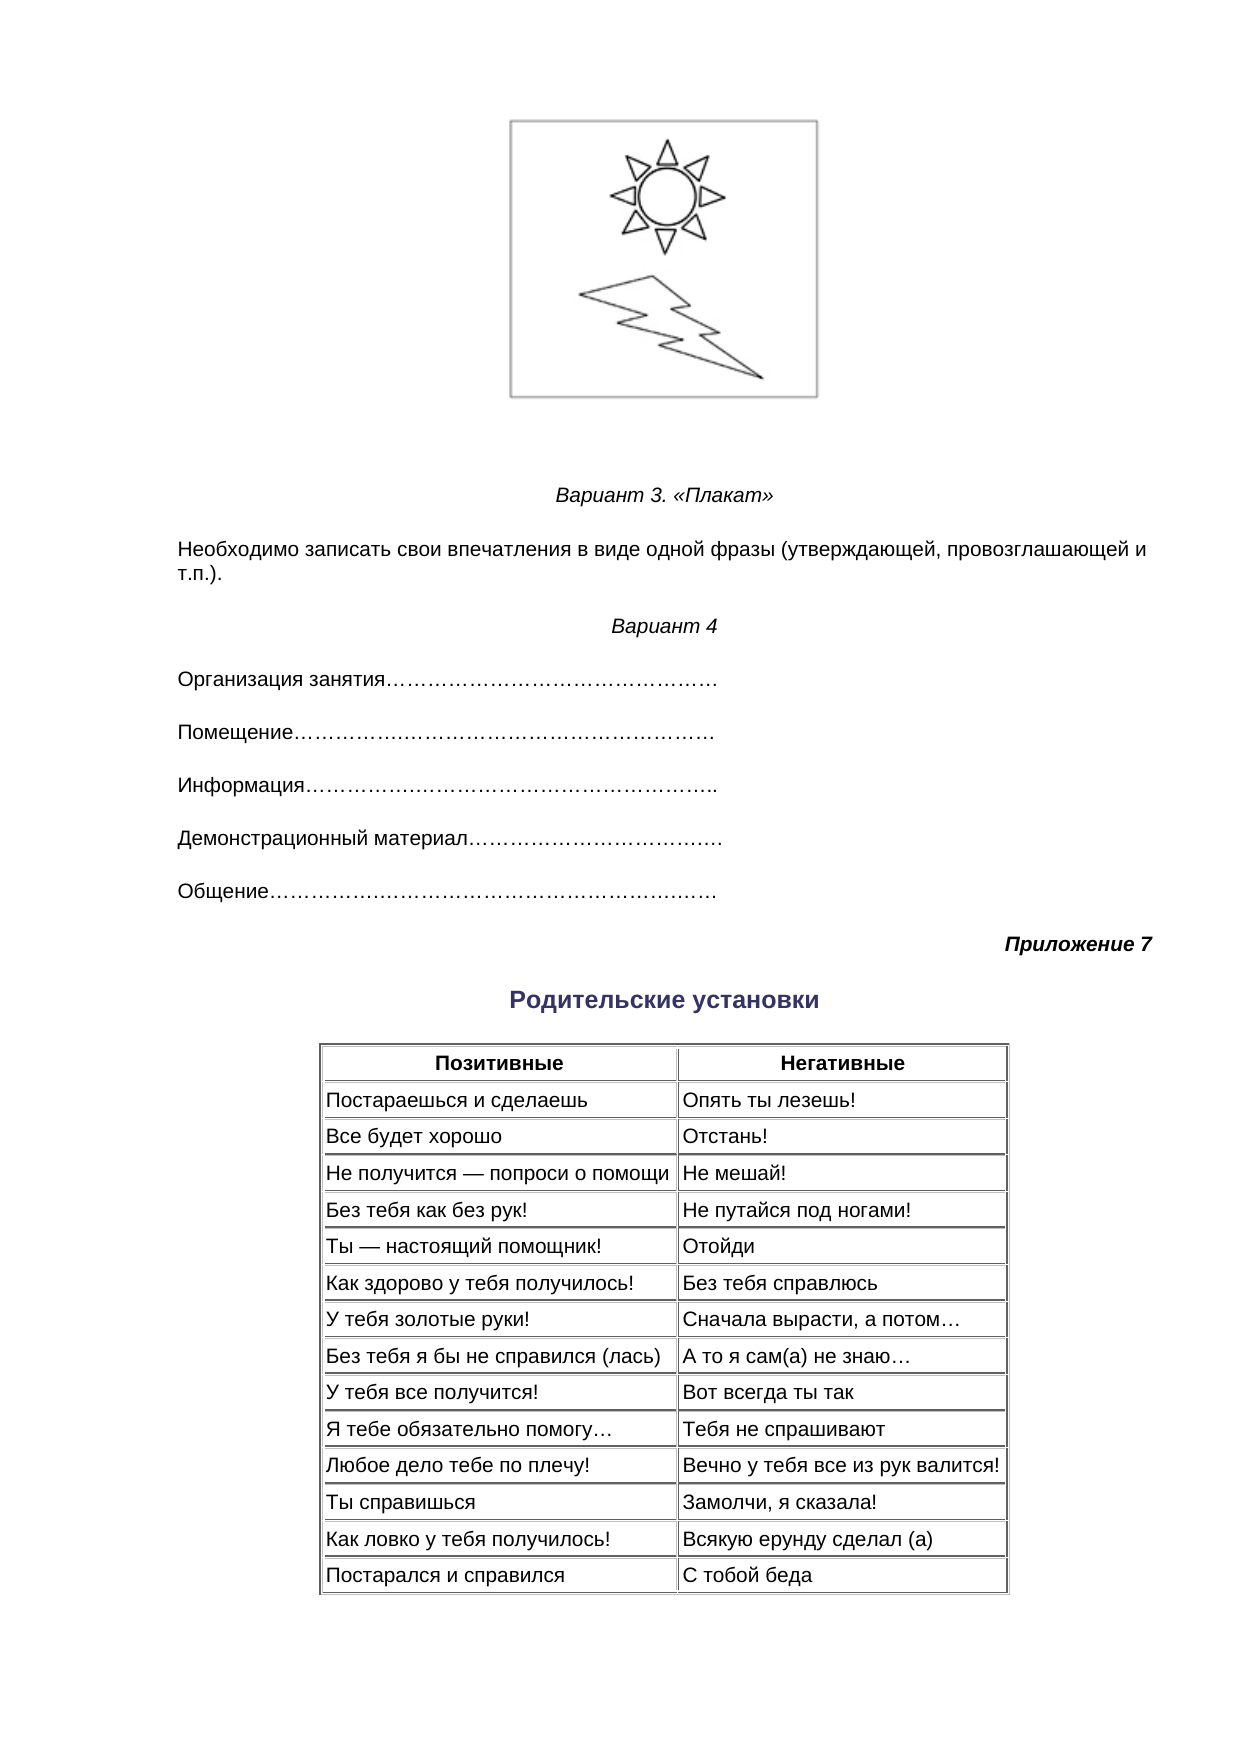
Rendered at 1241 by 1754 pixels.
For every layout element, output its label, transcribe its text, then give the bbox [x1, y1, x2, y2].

table_cell Отстань! [679, 1116, 1007, 1153]
text Общение…………….…………………………………….…… [177, 879, 1152, 903]
table_cell Всякую ерунду сделал (а) [679, 1519, 1007, 1555]
table_cell Тебя не спрашивают [679, 1409, 1006, 1445]
table_cell Как здорово у тебя получилось! [321, 1263, 678, 1299]
table_cell Ты — настоящий помощник! [323, 1226, 676, 1263]
table_cell Не мешай! [679, 1153, 1008, 1189]
table_cell Без тебя справлюсь [678, 1263, 1008, 1299]
table_cell Вечно у тебя все из рук валится! [679, 1445, 1007, 1482]
table_cell Не путайся под ногами! [679, 1190, 1007, 1226]
text Вариант 3. «Плакат» [177, 483, 1152, 507]
table_cell Замолчи, я сказала! [679, 1482, 1006, 1518]
picture [508, 118, 821, 401]
table_cell Без тебя я бы не справился (лась) [321, 1336, 678, 1372]
table_cell Сначала вырасти, а потом… [679, 1299, 1007, 1336]
table_header Негативные [678, 1047, 1006, 1080]
table_cell Постараешься и сделаешь [321, 1080, 678, 1116]
table_cell Отойди [679, 1226, 1006, 1263]
table_cell Не получится — попроси о помощи [321, 1153, 676, 1189]
text Родительские установки [177, 985, 1152, 1014]
table_header Позитивные [323, 1047, 678, 1080]
table_cell Вот всегда ты так [679, 1372, 1007, 1409]
table_cell Опять ты лезешь! [678, 1080, 1008, 1116]
table_cell Как ловко у тебя получилось! [323, 1519, 676, 1555]
text Информация…………….…………………………………….. [177, 773, 1152, 797]
text Помещение…………….……………………………………… [177, 720, 1152, 744]
text Организация занятия………………………………………… [177, 667, 1152, 691]
table_cell Все будет хорошо [323, 1116, 676, 1153]
table_cell Любое дело тебе по плечу! [323, 1445, 676, 1482]
text Вариант 4 [177, 613, 1152, 637]
table_cell Постарался и справился [323, 1555, 678, 1592]
table_cell Без тебя как без рук! [323, 1190, 676, 1226]
table_cell Я тебе обязательно помогу… [323, 1409, 676, 1445]
text Необходимо записать свои впечатления в виде одной фразы (утверждающей, провозглашающей и т.п.). [177, 536, 1152, 584]
table_cell Ты справишься [323, 1482, 676, 1518]
table_cell У тебя все получится! [323, 1372, 676, 1409]
text Приложение 7 [177, 932, 1152, 956]
text Демонстрационный материал…………………………….… [177, 826, 1152, 850]
table_cell С тобой беда [678, 1555, 1007, 1592]
table_cell А то я сам(а) не знаю… [678, 1336, 1008, 1372]
table_cell У тебя золотые руки! [323, 1299, 676, 1336]
